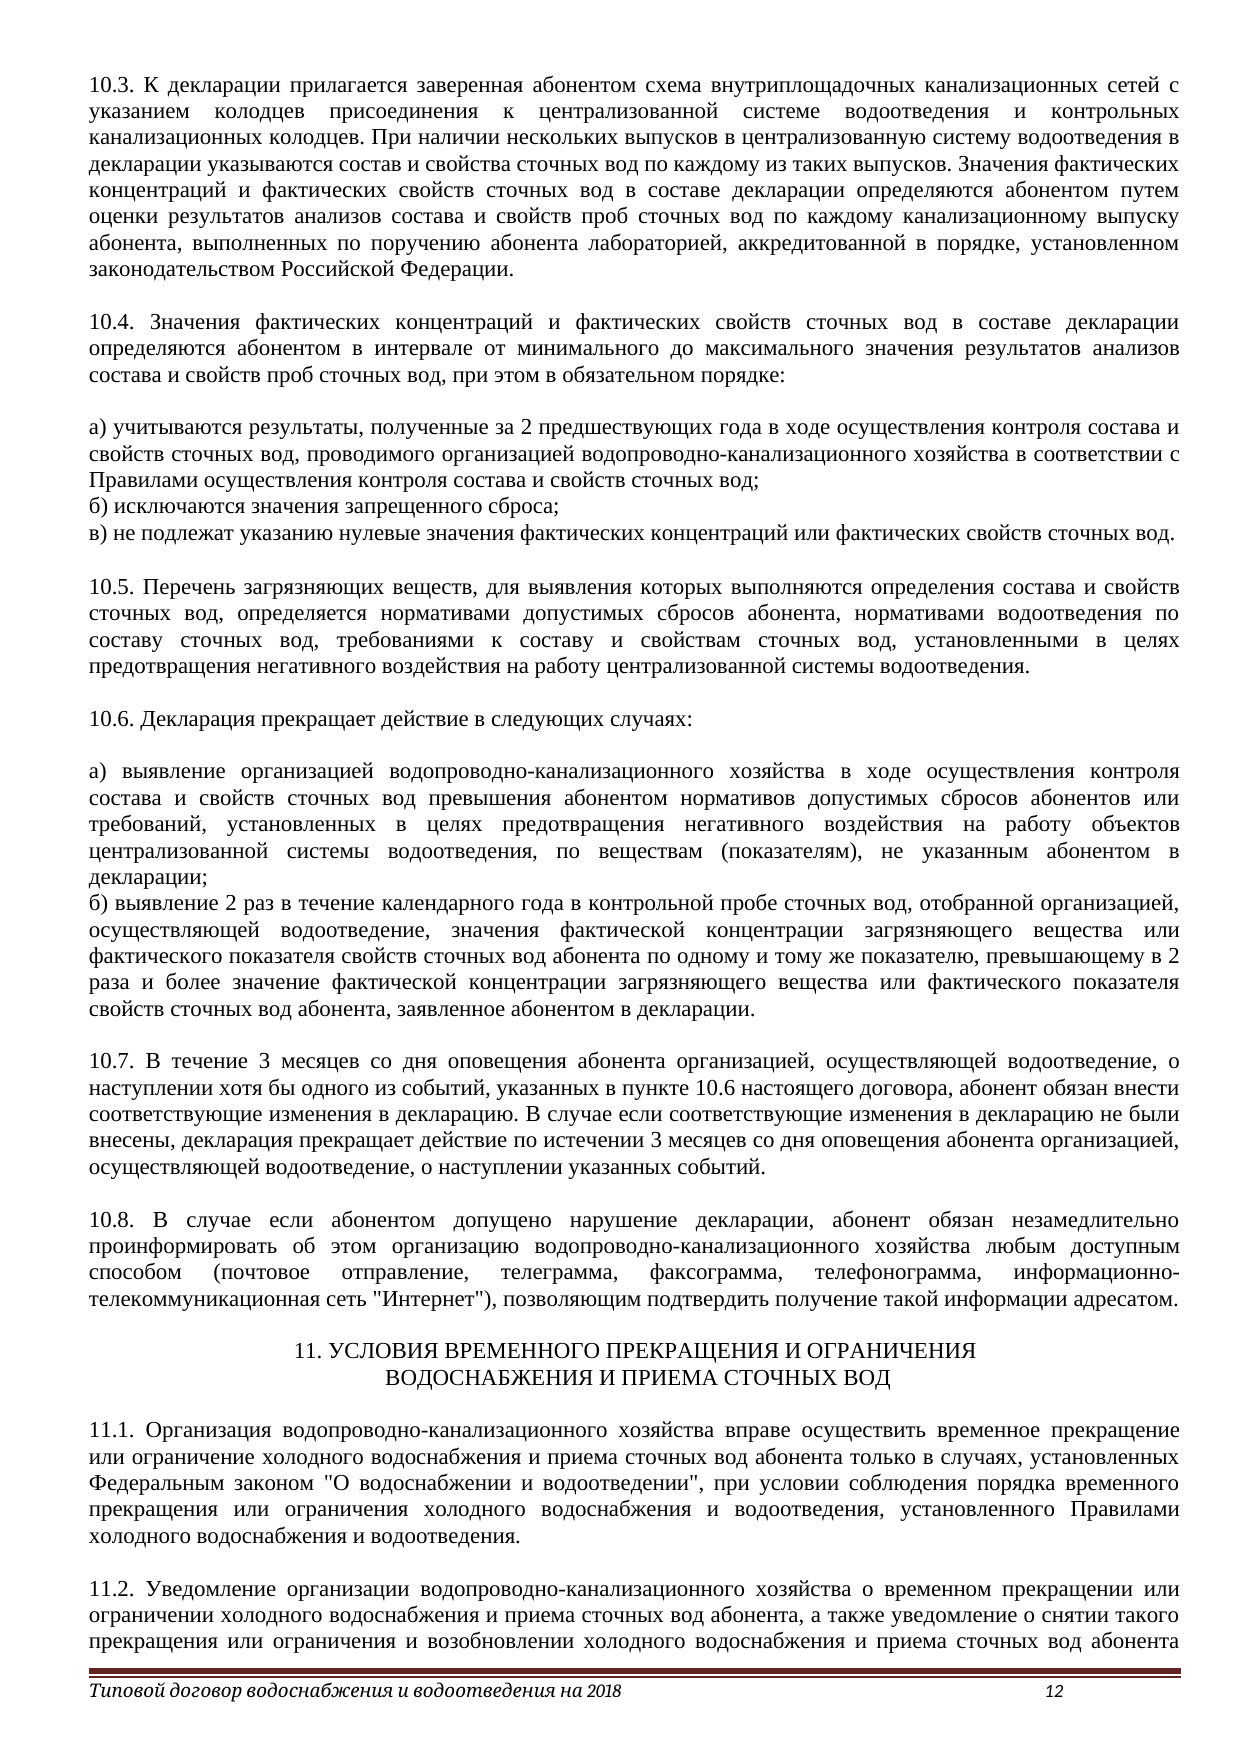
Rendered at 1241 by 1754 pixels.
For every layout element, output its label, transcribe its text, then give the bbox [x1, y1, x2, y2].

text в) не подлежат указанию нулевые значения фактических концентраций или фактических свойств сточных вод. [89, 519, 1181, 545]
text 11. УСЛОВИЯ ВРЕМЕННОГО ПРЕКРАЩЕНИЯ И ОГРАНИЧЕНИЯ [89, 1337, 1181, 1364]
text 10.6. Декларация прекращает действие в следующих случаях: [89, 705, 1181, 731]
text а) выявление организацией водопроводно-канализационного хозяйства в ходе осуществления контроля состава и свойств сточных вод превышения абонентом нормативов допустимых сбросов абонентов или требований, установленных в целях предотвращения негативного воздействия на работу объектов централизованной системы водоотведения, по веществам (показателям), не указанным абонентом в декларации; [89, 758, 1181, 889]
text 10.7. В течение 3 месяцев со дня оповещения абонента организацией, осуществляющей водоотведение, о наступлении хотя бы одного из событий, указанных в пункте 10.6 настоящего договора, абонент обязан внести соответствующие изменения в декларацию. В случае если соответствующие изменения в декларацию не были внесены, декларация прекращает действие по истечении 3 месяцев со дня оповещения абонента организацией, осуществляющей водоотведение, о наступлении указанных событий. [89, 1047, 1181, 1179]
text 11.1. Организация водопроводно-канализационного хозяйства вправе осуществить временное прекращение или ограничение холодного водоснабжения и приема сточных вод абонента только в случаях, установленных Федеральным законом "О водоснабжении и водоотведении", при условии соблюдения порядка временного прекращения или ограничения холодного водоснабжения и водоотведения, установленного Правилами холодного водоснабжения и водоотведения. [89, 1416, 1181, 1548]
text 10.8. В случае если абонентом допущено нарушение декларации, абонент обязан незамедлительно проинформировать об этом организацию водопроводно-канализационного хозяйства любым доступным способом (почтовое отправление, телеграмма, факсограмма, телефонограмма, информационно-телекоммуникационная сеть "Интернет"), позволяющим подтвердить получение такой информации адресатом. [89, 1206, 1181, 1311]
text 10.4. Значения фактических концентраций и фактических свойств сточных вод в составе декларации определяются абонентом в интервале от минимального до максимального значения результатов анализов состава и свойств проб сточных вод, при этом в обязательном порядке: [89, 308, 1181, 387]
text б) исключаются значения запрещенного сброса; [89, 492, 1181, 519]
text 10.3. К декларации прилагается заверенная абонентом схема внутриплощадочных канализационных сетей с указанием колодцев присоединения к централизованной системе водоотведения и контрольных канализационных колодцев. При наличии нескольких выпусков в централизованную систему водоотведения в декларации указываются состав и свойства сточных вод по каждому из таких выпусков. Значения фактических концентраций и фактических свойств сточных вод в составе декларации определяются абонентом путем оценки результатов анализов состава и свойств проб сточных вод по каждому канализационному выпуску абонента, выполненных по поручению абонента лабораторией, аккредитованной в порядке, установленном законодательством Российской Федерации. [89, 71, 1181, 282]
text ВОДОСНАБЖЕНИЯ И ПРИЕМА СТОЧНЫХ ВОД [89, 1364, 1181, 1390]
text б) выявление 2 раз в течение календарного года в контрольной пробе сточных вод, отобранной организацией, осуществляющей водоотведение, значения фактической концентрации загрязняющего вещества или фактического показателя свойств сточных вод абонента по одному и тому же показателю, превышающему в 2 раза и более значение фактической концентрации загрязняющего вещества или фактического показателя свойств сточных вод абонента, заявленное абонентом в декларации. [89, 889, 1181, 1021]
text 10.5. Перечень загрязняющих веществ, для выявления которых выполняются определения состава и свойств сточных вод, определяется нормативами допустимых сбросов абонента, нормативами водоотведения по составу сточных вод, требованиями к составу и свойствам сточных вод, установленными в целях предотвращения негативного воздействия на работу централизованной системы водоотведения. [89, 573, 1181, 678]
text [89, 1574, 1181, 1654]
text а) учитываются результаты, полученные за 2 предшествующих года в ходе осуществления контроля состава и свойств сточных вод, проводимого организацией водопроводно-канализационного хозяйства в соответствии с Правилами осуществления контроля состава и свойств сточных вод; [89, 413, 1181, 492]
